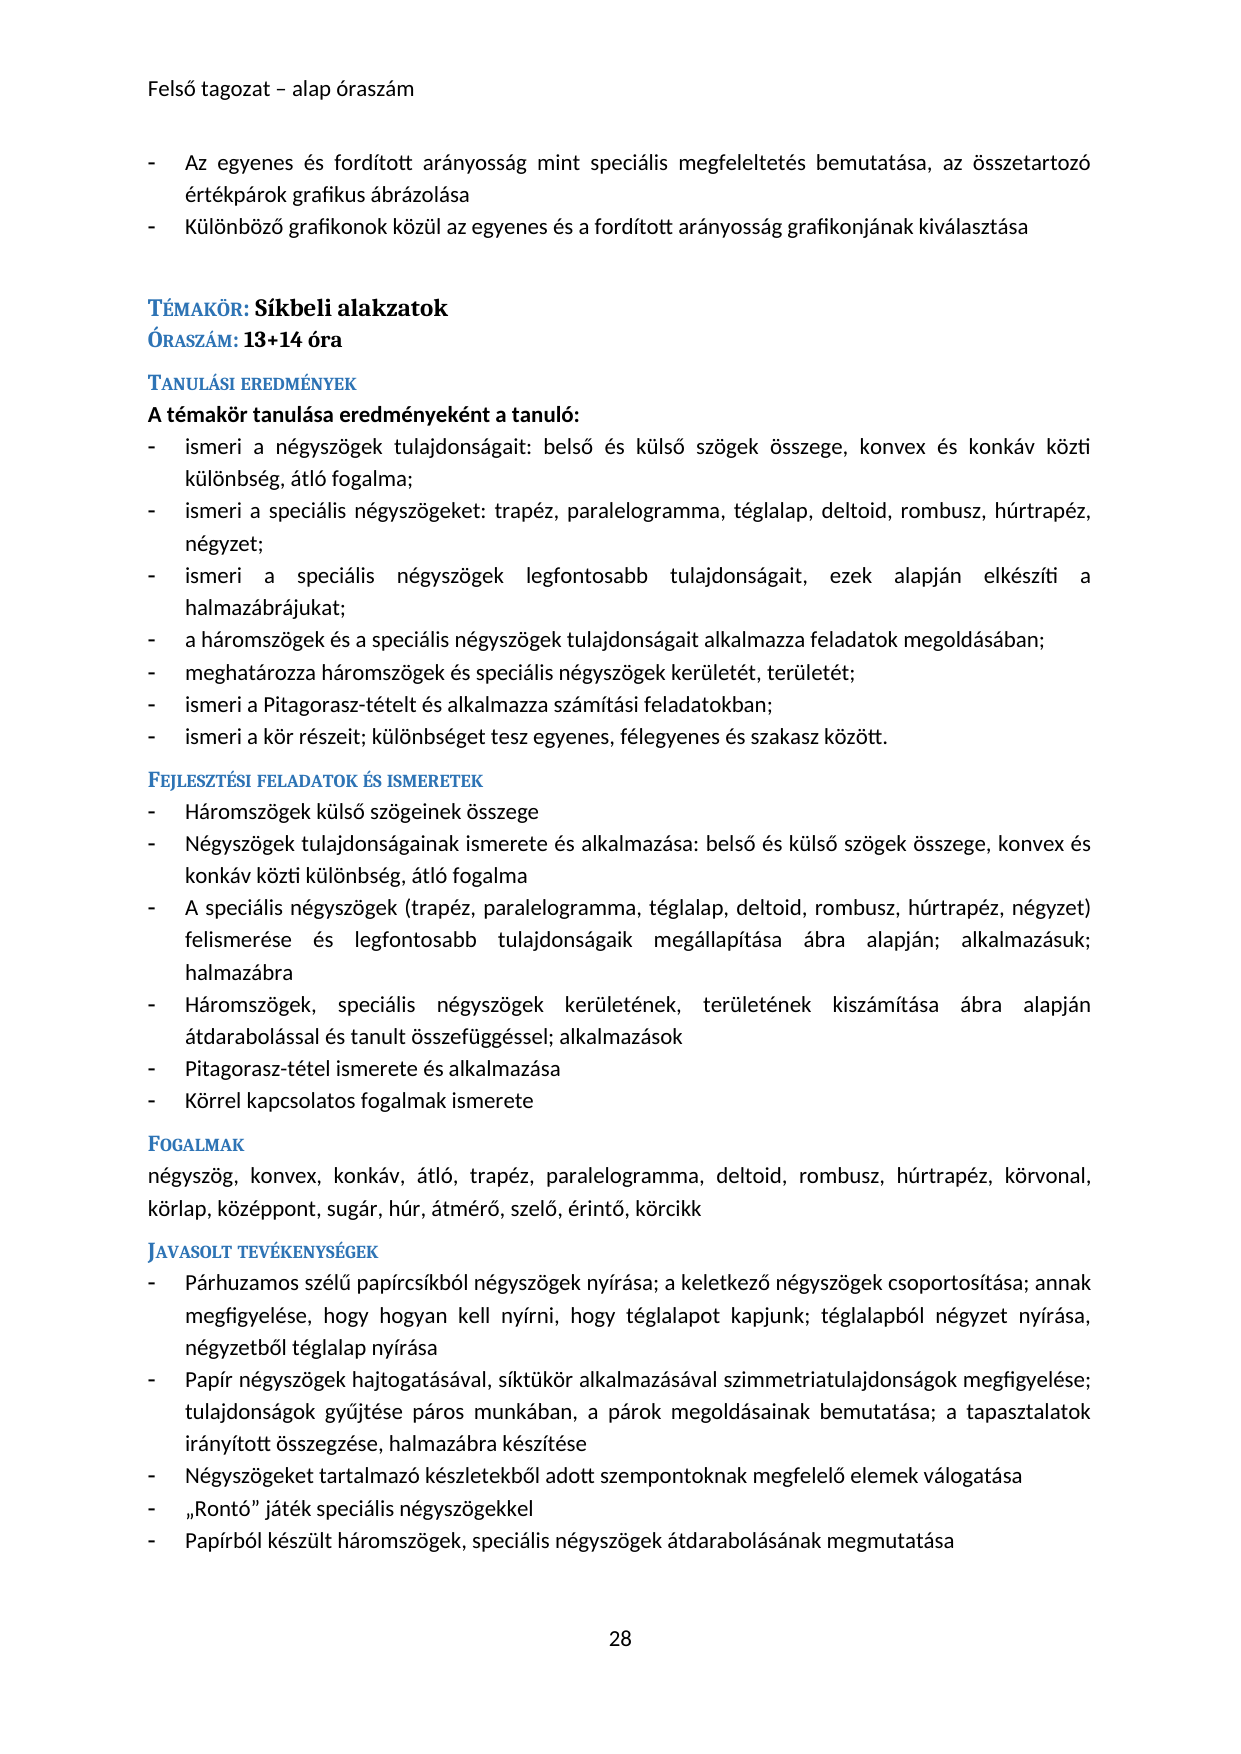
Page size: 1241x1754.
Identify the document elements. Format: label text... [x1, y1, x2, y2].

list „Rontó” játék speciális négyszögekkel [148, 1494, 1093, 1522]
text A témakör tanulása eredményeként a tanuló: [148, 400, 1093, 428]
list Körrel kapcsolatos fogalmak ismerete [148, 1087, 1093, 1114]
list Az egyenes és fordított arányosság mint speciális megfeleltetés bemutatása, az összetartozó értékpárok grafikus ábrázolása [148, 148, 1093, 208]
list ismeri a négyszögek tulajdonságait: belső és külső szögek összege, konvex és konkáv közti különbség, átló fogalma; [148, 432, 1093, 492]
list meghatározza háromszögek és speciális négyszögek kerületét, területét; [148, 658, 1093, 686]
list ismeri a kör részeit; különbséget tesz egyenes, félegyenes és szakasz között. [148, 722, 1093, 750]
subtitle Fejlesztési feladatok és ismeretek [148, 767, 1093, 793]
list Négyszögek tulajdonságainak ismerete és alkalmazása: belső és külső szögek összege, konvex és konkáv közti különbség, átló fogalma [148, 829, 1093, 889]
list A speciális négyszögek (trapéz, paralelogramma, téglalap, deltoid, rombusz, húrtrapéz, négyzet) felismerése és legfontosabb tulajdonságaik megállapítása ábra alapján; alkalmazásuk; halmazábra [148, 893, 1093, 986]
subtitle Javasolt tevékenységek [148, 1238, 1093, 1265]
list Pitagorasz-tétel ismerete és alkalmazása [148, 1054, 1093, 1082]
list Papírból készült háromszögek, speciális négyszögek átdarabolásának megmutatása [148, 1526, 1093, 1554]
list ismeri a speciális négyszögeket: trapéz, paralelogramma, téglalap, deltoid, rombusz, húrtrapéz, négyzet; [148, 497, 1093, 557]
text Óraszám: 13+14 óra [148, 327, 1093, 353]
list Háromszögek, speciális négyszögek kerületének, területének kiszámítása ábra alapján átdarabolással és tanult összefüggéssel; alkalmazások [148, 990, 1093, 1050]
subtitle Tanulási eredmények [148, 370, 1093, 396]
list ismeri a Pitagorasz-tételt és alkalmazza számítási feladatokban; [148, 690, 1093, 718]
list Különböző grafikonok közül az egyenes és a fordított arányosság grafikonjának kiválasztása [148, 212, 1093, 240]
list a háromszögek és a speciális négyszögek tulajdonságait alkalmazza feladatok megoldásában; [148, 625, 1093, 653]
list ismeri a speciális négyszögek legfontosabb tulajdonságait, ezek alapján elkészíti a halmazábrájukat; [148, 561, 1093, 621]
list Papír négyszögek hajtogatásával, síktükör alkalmazásával szimmetriatulajdonságok megfigyelése; tulajdonságok gyűjtése páros munkában, a párok megoldásainak bemutatása; a tapasztalatok irányított összegzése, halmazábra készítése [148, 1365, 1093, 1457]
subtitle Fogalmak [148, 1131, 1093, 1158]
list Háromszögek külső szögeinek összege [148, 797, 1093, 825]
list Négyszögeket tartalmazó készletekből adott szempontoknak megfelelő elemek válogatása [148, 1462, 1093, 1490]
text négyszög, konvex, konkáv, átló, trapéz, paralelogramma, deltoid, rombusz, húrtrapéz, körvonal, körlap, középpont, sugár, húr, átmérő, szelő, érintő, körcikk [148, 1161, 1093, 1222]
text Témakör: Síkbeli alakzatok [148, 294, 1093, 323]
list Párhuzamos szélű papírcsíkból négyszögek nyírása; a keletkező négyszögek csoportosítása; annak megfigyelése, hogy hogyan kell nyírni, hogy téglalapot kapjunk; téglalapból négyzet nyírása, négyzetből téglalap nyírása [148, 1268, 1093, 1361]
